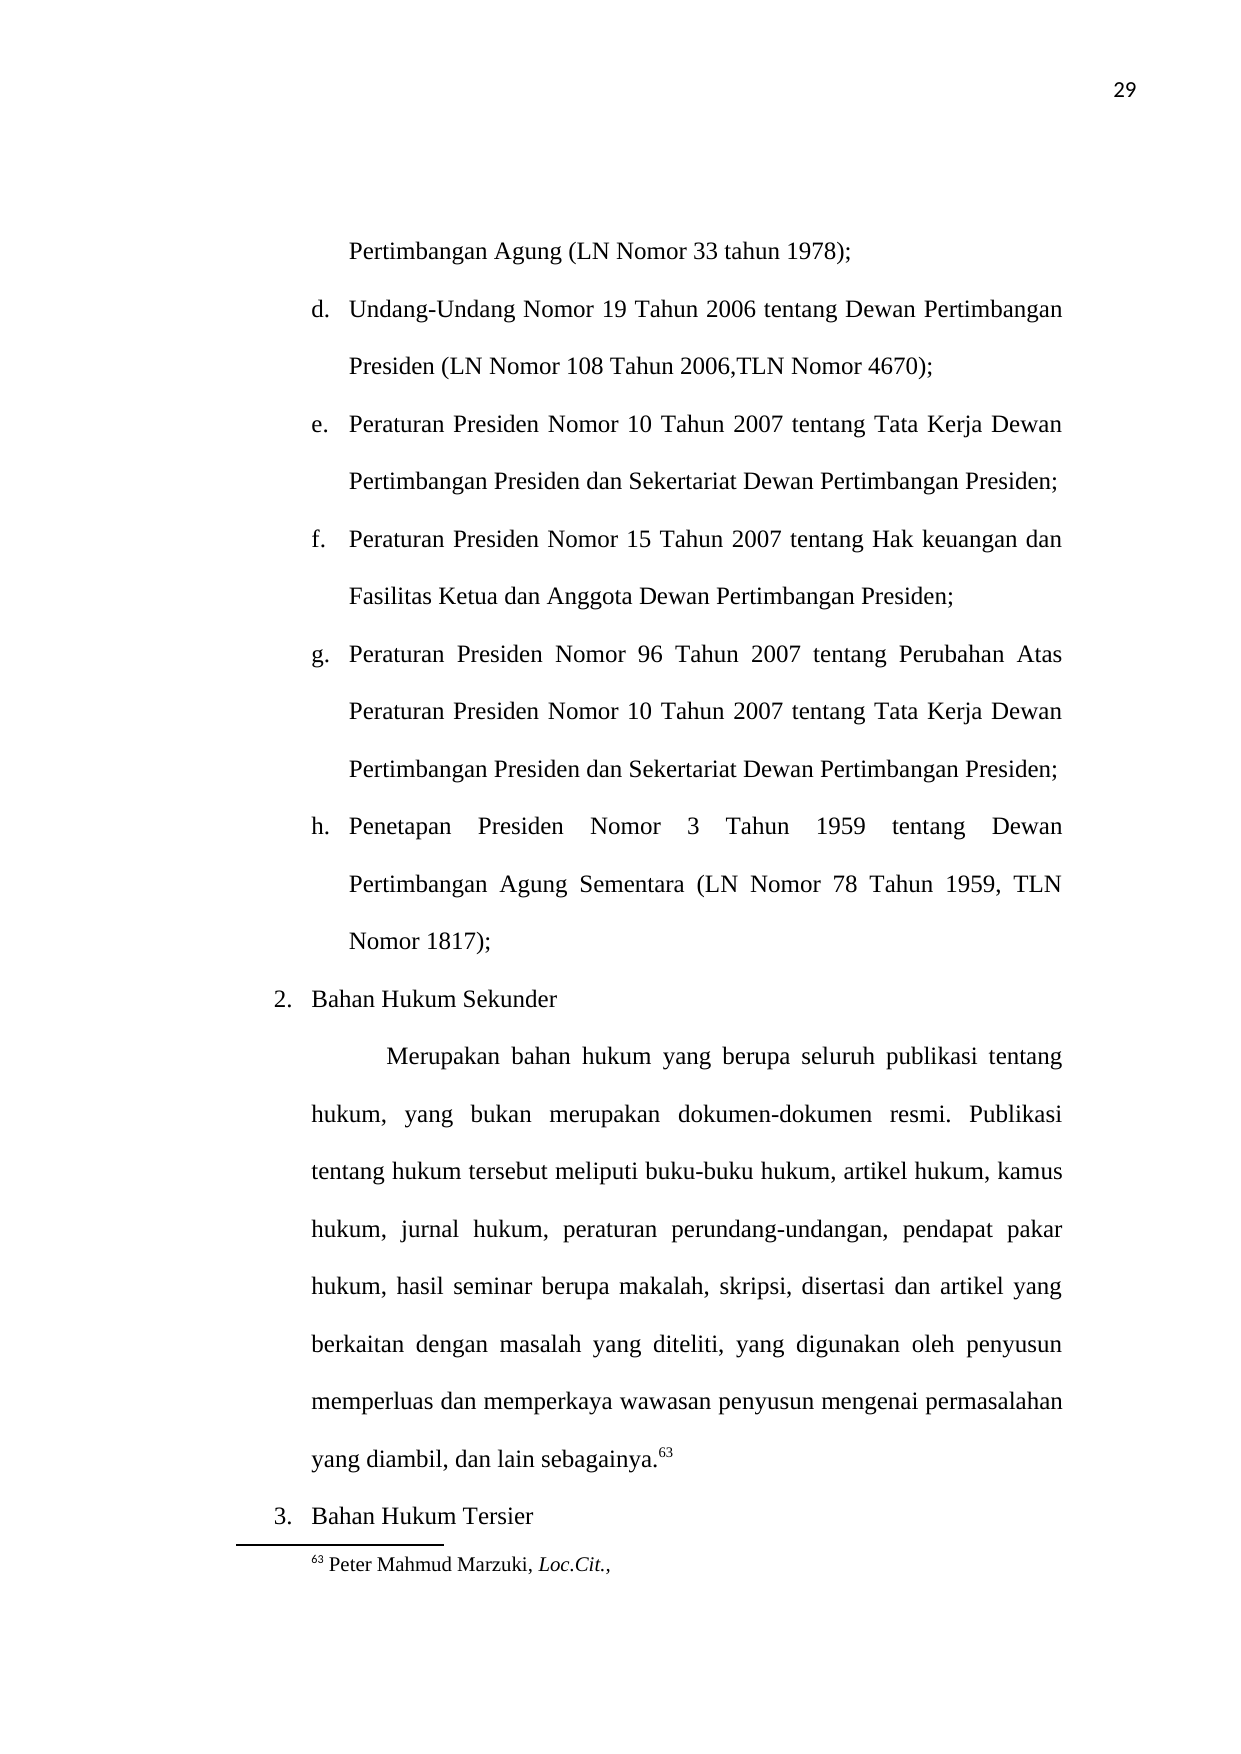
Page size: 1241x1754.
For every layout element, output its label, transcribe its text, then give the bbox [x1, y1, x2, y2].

list Bahan Hukum Sekunder [274, 984, 1063, 1012]
list Peraturan Presiden Nomor 96 Tahun 2007 tentang Perubahan Atas Peraturan Presiden Nomor 10 Tahun 2007 tentang Tata Kerja Dewan Pertimbangan Presiden dan Sekertariat Dewan Pertimbangan Presiden; [311, 639, 1063, 782]
list Undang-Undang Nomor 19 Tahun 2006 tentang Dewan Pertimbangan Presiden (LN Nomor 108 Tahun 2006,TLN Nomor 4670); [311, 294, 1063, 380]
list Pertimbangan Agung (LN Nomor 33 tahun 1978); [349, 236, 1063, 265]
list Merupakan bahan hukum yang berupa seluruh publikasi tentang hukum, yang bukan merupakan dokumen-dokumen resmi. Publikasi tentang hukum tersebut meliputi buku-buku hukum, artikel hukum, kamus hukum, jurnal hukum, peraturan perundang-undangan, pendapat pakar hukum, hasil seminar berupa makalah, skripsi, disertasi dan artikel yang berkaitan dengan masalah yang diteliti, yang digunakan oleh penyusun memperluas dan memperkaya wawasan penyusun mengenai permasalahan yang diambil, dan lain sebagainya. [311, 1041, 1063, 1472]
list Penetapan Presiden Nomor 3 Tahun 1959 tentang Dewan Pertimbangan Agung Sementara (LN Nomor 78 Tahun 1959, TLN Nomor 1817); [311, 811, 1063, 955]
list Bahan Hukum Tersier [274, 1501, 1063, 1530]
list Peraturan Presiden Nomor 10 Tahun 2007 tentang Tata Kerja Dewan Pertimbangan Presiden dan Sekertariat Dewan Pertimbangan Presiden; [311, 409, 1063, 495]
list Peraturan Presiden Nomor 15 Tahun 2007 tentang Hak keuangan dan Fasilitas Ketua dan Anggota Dewan Pertimbangan Presiden; [311, 524, 1063, 610]
